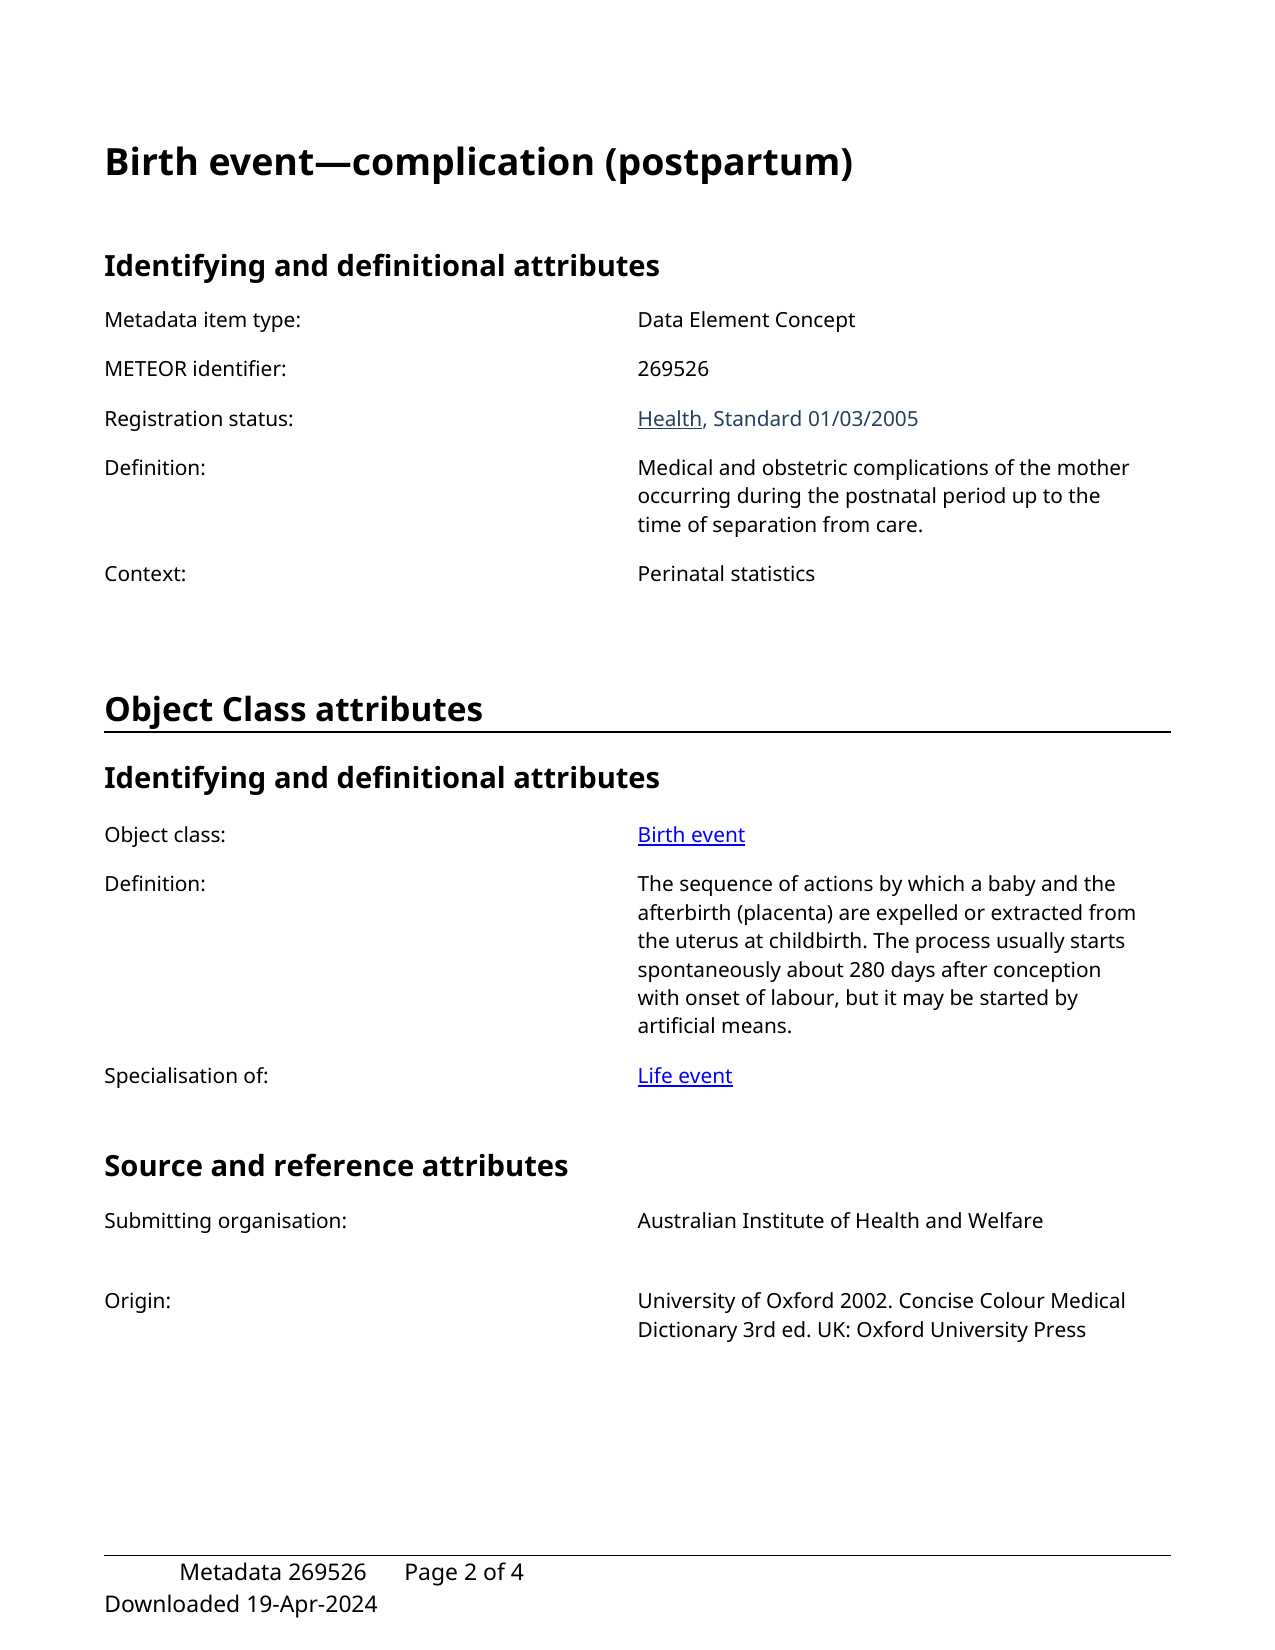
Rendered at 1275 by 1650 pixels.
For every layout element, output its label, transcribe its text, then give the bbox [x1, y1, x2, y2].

table_header Object class: [93, 810, 626, 859]
table_cell Data Element Concept [626, 295, 1159, 344]
table_cell Medical and obstetric complications of the mother occurring during the postnatal period up to the time of separation from care. [626, 443, 1159, 549]
table_cell Definition: [93, 443, 626, 549]
table_cell Health, Standard 01/03/2005 [626, 394, 1159, 443]
table_cell METEOR identifier: [93, 344, 626, 393]
table_cell Australian Institute of Health and Welfare [626, 1196, 1159, 1276]
table_cell Origin: [93, 1276, 626, 1354]
table_cell Life event [626, 1051, 1159, 1100]
table_cell University of Oxford 2002. Concise Colour Medical Dictionary 3rd ed. UK: Oxford University Press [626, 1276, 1159, 1354]
subtitle Object Class attributes [104, 686, 1171, 731]
table_cell Source and reference attributes [93, 1100, 1159, 1196]
table_cell Context: [93, 549, 626, 598]
subtitle Birth event—complication (postpartum) [104, 135, 1171, 186]
table_header Birth event [626, 810, 1159, 859]
subtitle Identifying and definitional attributes [104, 758, 1171, 797]
table_cell 269526 [626, 344, 1159, 393]
table_cell Registration status: [93, 394, 626, 443]
table_cell Specialisation of: [93, 1051, 626, 1100]
table_cell Submitting organisation: [93, 1196, 626, 1276]
table_cell Metadata item type: [93, 295, 626, 344]
table_cell The sequence of actions by which a baby and the afterbirth (placenta) are expelled or extracted from the uterus at childbirth. The process usually starts spontaneously about 280 days after conception with onset of labour, but it may be started by artificial means. [626, 859, 1159, 1051]
table_cell Perinatal statistics [626, 549, 1159, 598]
table_cell Definition: [93, 859, 626, 1051]
table_header Identifying and definitional attributes [93, 199, 1159, 295]
